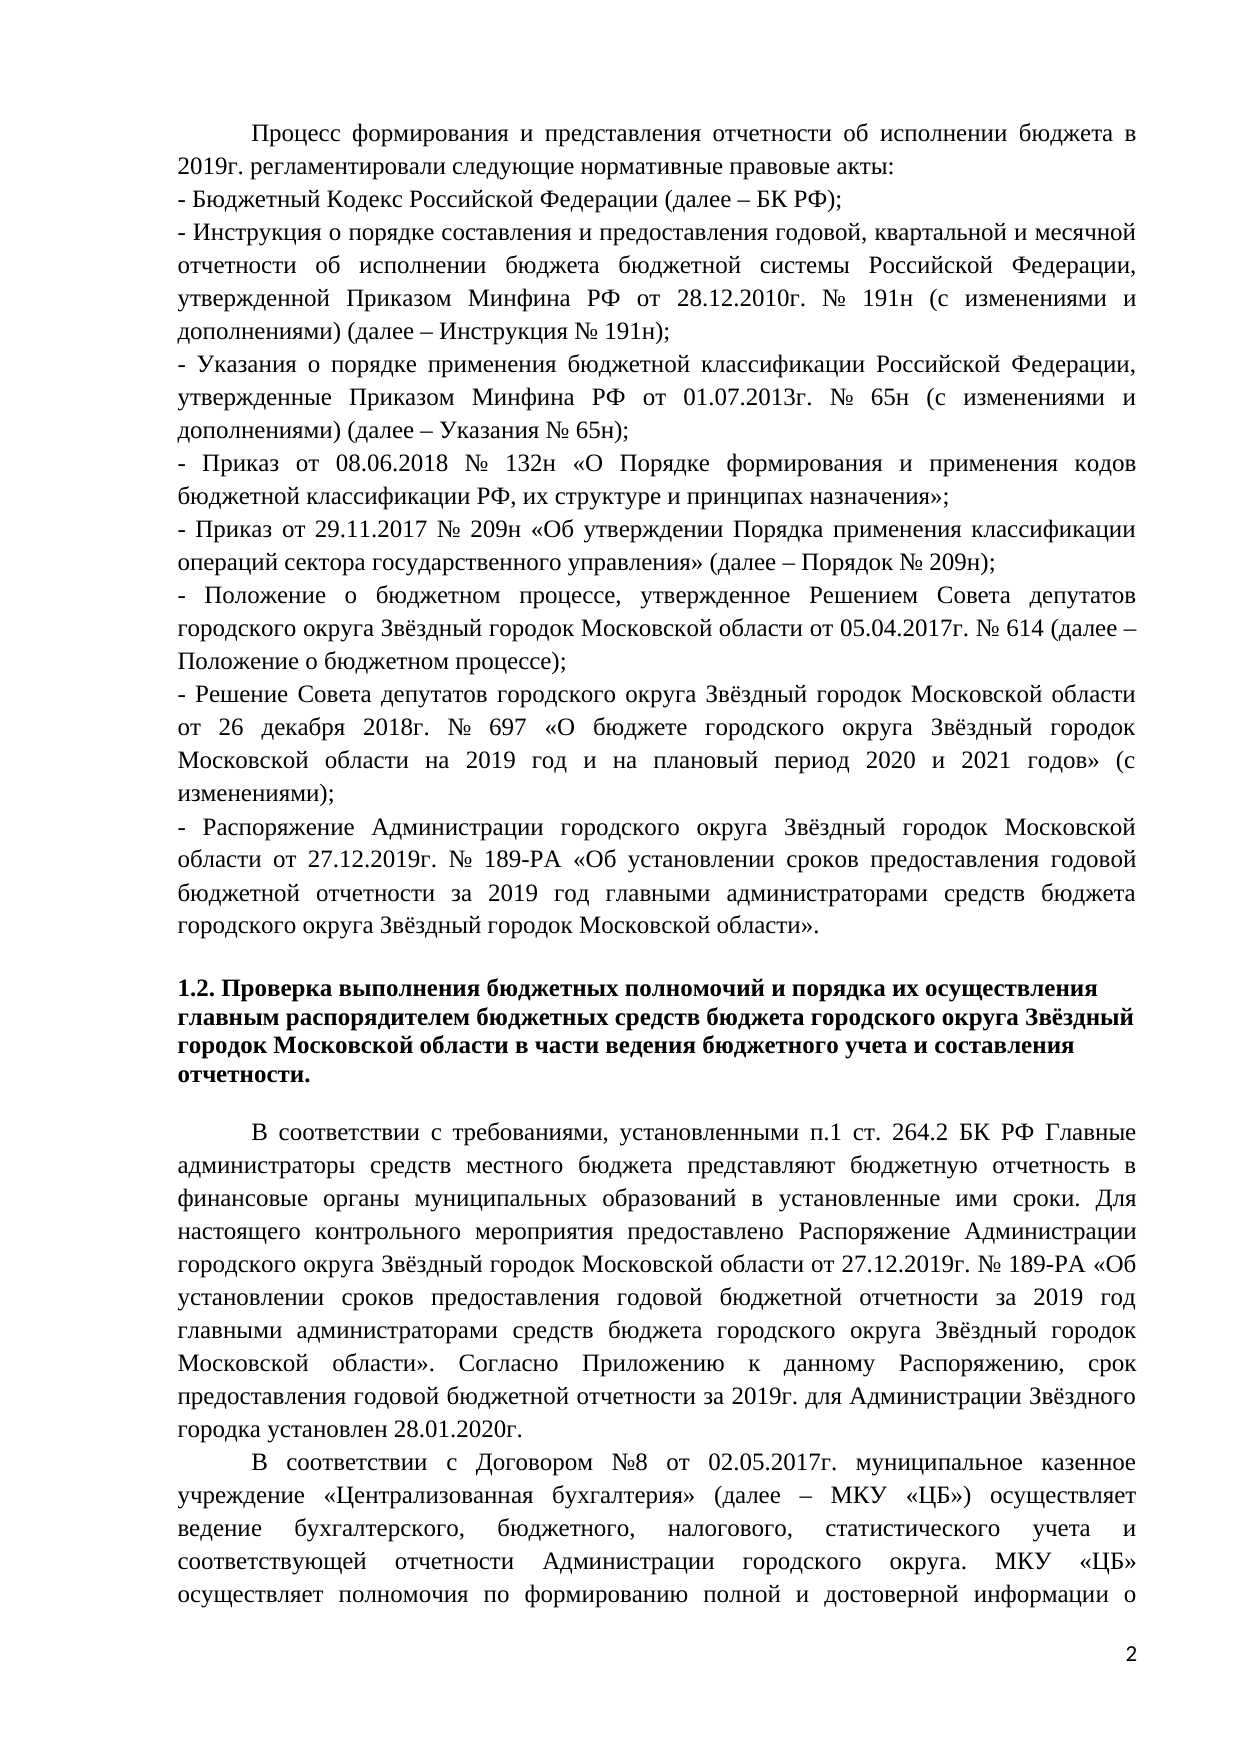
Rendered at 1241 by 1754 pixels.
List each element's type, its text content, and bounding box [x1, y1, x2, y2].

text - Положение о бюджетном процессе, утвержденное Решением Совета депутатов городского округа Звёздный городок Московской области от 05.04.2017г. № 614 (далее – Положение о бюджетном процессе); [177, 580, 1137, 675]
text Процесс формирования и представления отчетности об исполнении бюджета в 2019г. регламентировали следующие нормативные правовые акты: [177, 118, 1137, 180]
text - Приказ от 08.06.2018 № 132н «О Порядке формирования и применения кодов бюджетной классификации РФ, их структуре и принципах назначения»; [177, 448, 1137, 510]
text - Решение Совета депутатов городского округа Звёздный городок Московской области от 26 декабря 2018г. № 697 «О бюджете городского округа Звёздный городок Московской области на 2019 год и на плановый период 2020 и 2021 годов» (с изменениями); [177, 679, 1137, 807]
text - Распоряжение Администрации городского округа Звёздный городок Московской области от 27.12.2019г. № 189-РА «Об установлении сроков предоставления годовой бюджетной отчетности за 2019 год главными администраторами средств бюджета городского округа Звёздный городок Московской области». [177, 812, 1137, 939]
text - Указания о порядке применения бюджетной классификации Российской Федерации, утвержденные Приказом Минфина РФ от 01.07.2013г. № 65н (с изменениями и дополнениями) (далее – Указания № 65н); [177, 349, 1137, 444]
text - Инструкция о порядке составления и предоставления годовой, квартальной и месячной отчетности об исполнении бюджета бюджетной системы Российской Федерации, утвержденной Приказом Минфина РФ от 28.12.2010г. № 191н (с изменениями и дополнениями) (далее – Инструкция № 191н); [177, 217, 1137, 345]
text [177, 1447, 1137, 1608]
text В соответствии с требованиями, установленными п.1 ст. 264.2 БК РФ Главные администраторы средств местного бюджета представляют бюджетную отчетность в финансовые органы муниципальных образований в установленные ими сроки. Для настоящего контрольного мероприятия предоставлено Распоряжение Администрации городского округа Звёздный городок Московской области от 27.12.2019г. № 189-РА «Об установлении сроков предоставления годовой бюджетной отчетности за 2019 год главными администраторами средств бюджета городского округа Звёздный городок Московской области». Согласно Приложению к данному Распоряжению, срок предоставления годовой бюджетной отчетности за 2019г. для Администрации Звёздного городка установлен 28.01.2020г. [177, 1117, 1137, 1443]
text - Бюджетный Кодекс Российской Федерации (далее – БК РФ); [177, 184, 1137, 213]
text 1.2. Проверка выполнения бюджетных полномочий и порядка их осуществления главным распорядителем бюджетных средств бюджета городского округа Звёздный городок Московской области в части ведения бюджетного учета и составления отчетности. [177, 973, 1137, 1088]
text - Приказ от 29.11.2017 № 209н «Об утверждении Порядка применения классификации операций сектора государственного управления» (далее – Порядок № 209н); [177, 514, 1137, 576]
